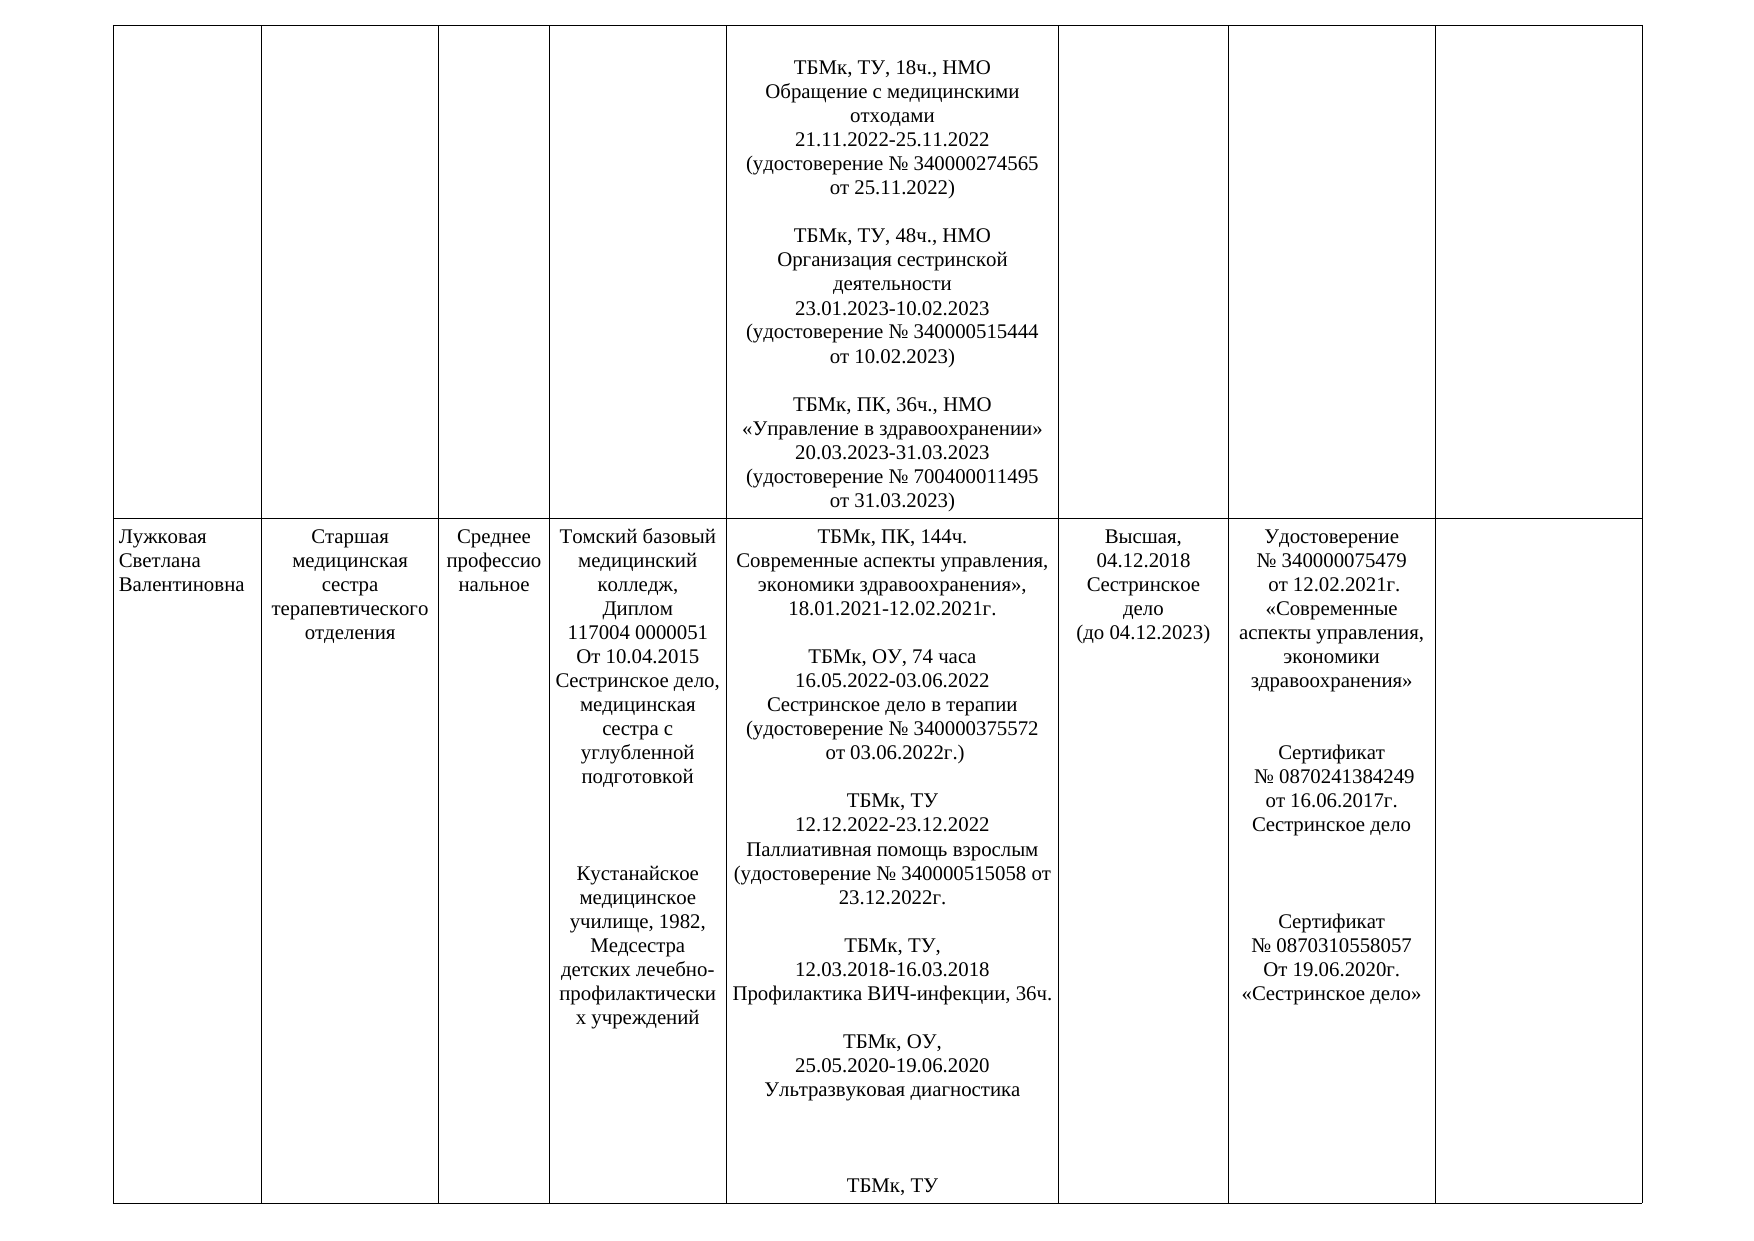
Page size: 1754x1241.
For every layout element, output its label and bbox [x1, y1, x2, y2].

table_cell [1436, 519, 1642, 1203]
table_cell [439, 26, 549, 518]
table_cell [727, 26, 1058, 518]
table_cell [550, 26, 726, 518]
table_cell [1436, 26, 1642, 518]
table_cell [262, 26, 438, 518]
table_cell [1059, 26, 1228, 518]
table_cell [114, 26, 261, 518]
table_cell [1229, 519, 1435, 1203]
table_cell [439, 519, 549, 1203]
table_cell [1229, 26, 1435, 518]
table_cell [262, 519, 438, 1203]
table_cell [550, 519, 726, 1203]
table_cell [727, 519, 1058, 1203]
table_cell [1059, 519, 1228, 1203]
table_cell [114, 519, 261, 1203]
